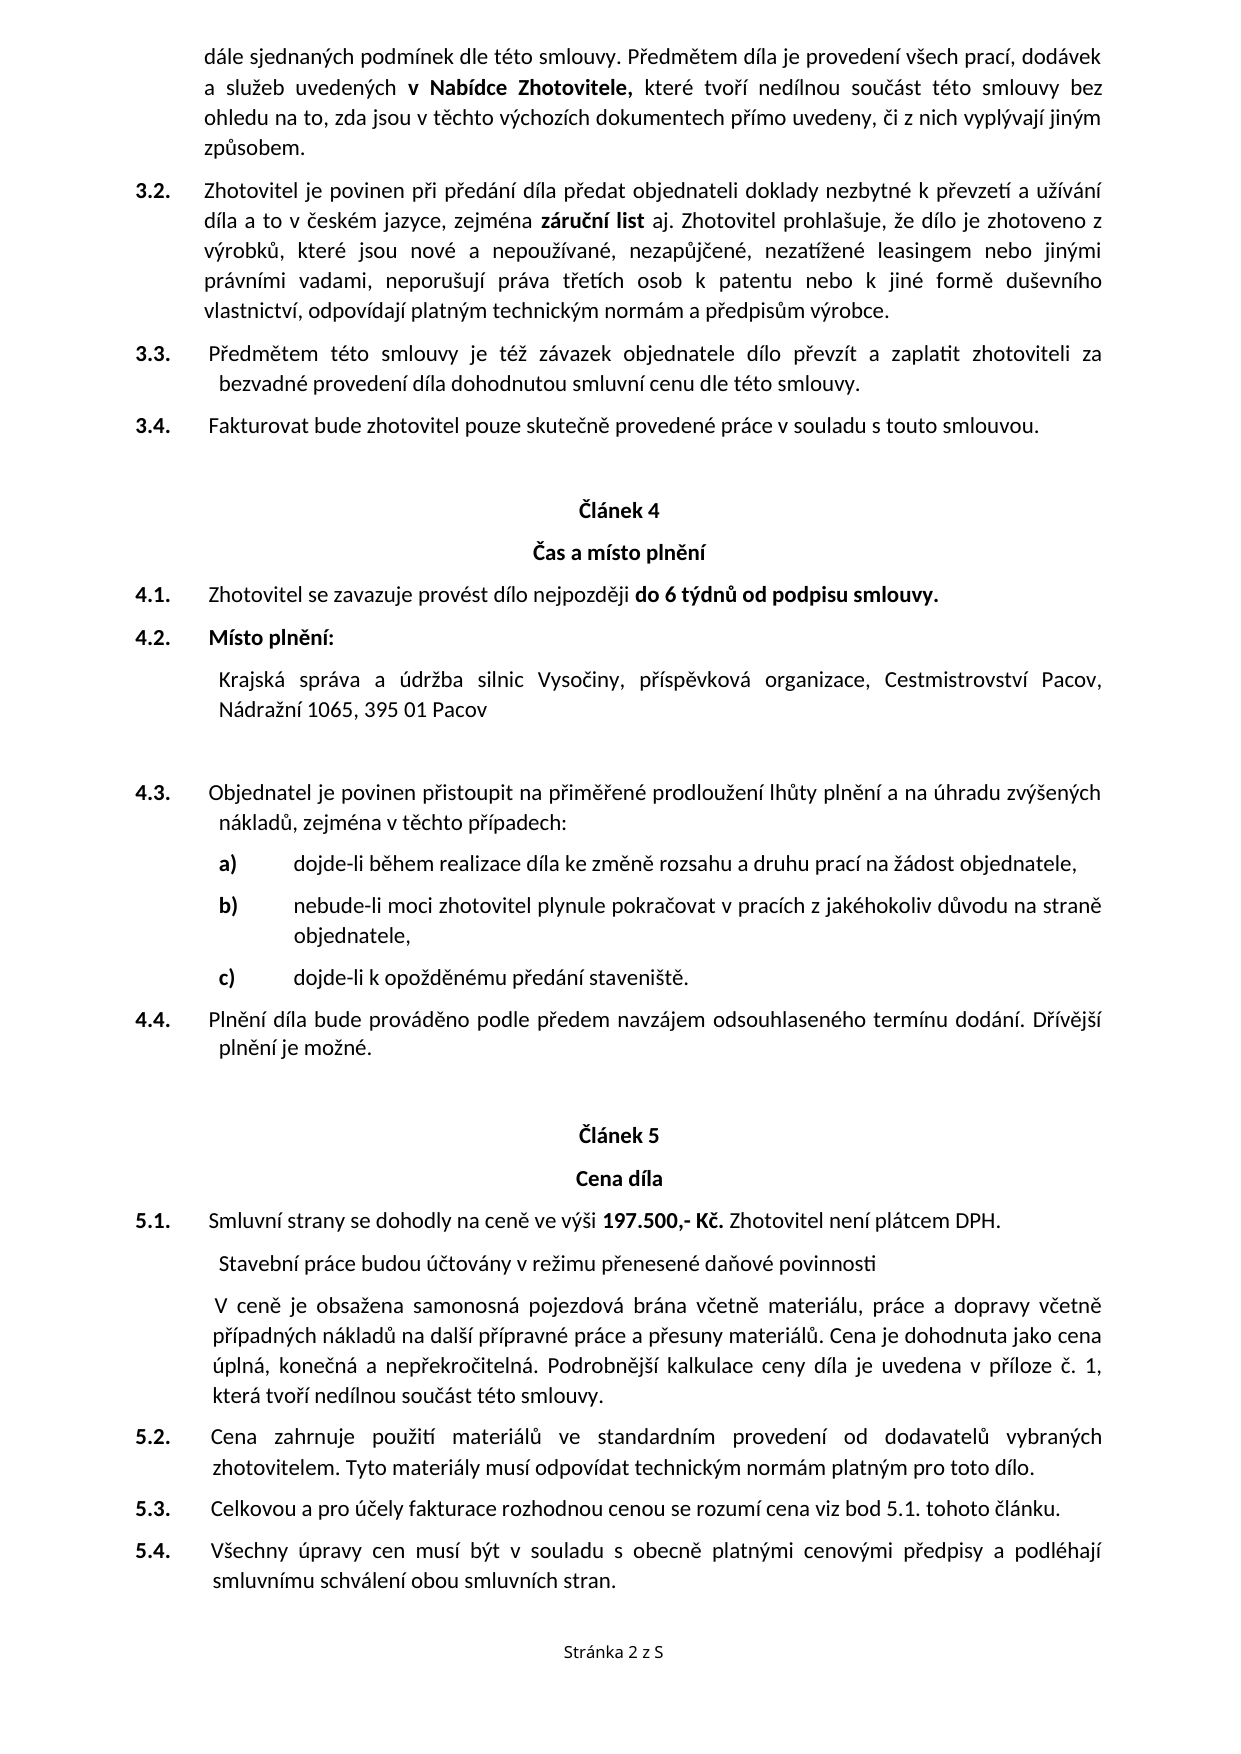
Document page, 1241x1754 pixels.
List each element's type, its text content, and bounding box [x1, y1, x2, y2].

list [135, 42, 1103, 161]
list Předmětem této smlouvy je též závazek objednatele dílo převzít a zaplatit zhotoviteli za bezvadné provedení díla dohodnutou smluvní cenu dle této smlouvy. [135, 339, 1103, 397]
list Celkovou a pro účely fakturace rozhodnou cenou se rozumí cena viz bod 5.1. tohoto článku. [135, 1494, 1103, 1522]
text Čas a místo plnění [135, 538, 1103, 566]
list Zhotovitel se zavazuje provést dílo nejpozději do 6 týdnů od podpisu smlouvy. [135, 581, 1103, 608]
text Článek 5 [135, 1121, 1103, 1149]
list Místo plnění: [135, 623, 1103, 651]
list dojde-li k opožděnému předání staveniště. [135, 963, 1103, 991]
text Článek 4 [135, 496, 1103, 524]
list nebude-li moci zhotovitel plynule pokračovat v pracích z jakéhokoliv důvodu na straně objednatele, [218, 891, 1103, 949]
list Objednatel je povinen přistoupit na přiměřené prodloužení lhůty plnění a na úhradu zvýšených nákladů, zejména v těchto případech: [135, 778, 1103, 836]
text Krajská správa a údržba silnic Vysočiny, příspěvková organizace, Cestmistrovství Pacov, Nádražní 1065, 395 01 Pacov [218, 665, 1103, 723]
list Cena zahrnuje použití materiálů ve standardním provedení od dodavatelů vybraných zhotovitelem. Tyto materiály musí odpovídat technickým normám platným pro toto dílo. [135, 1422, 1103, 1481]
list Fakturovat bude zhotovitel pouze skutečně provedené práce v souladu s touto smlouvou. [135, 412, 1103, 440]
text Stavební práce budou účtovány v režimu přenesené daňové povinnosti [135, 1249, 1103, 1277]
list Zhotovitel je povinen při předání díla předat objednateli doklady nezbytné k převzetí a užívání díla a to v českém jazyce, zejména záruční list aj. Zhotovitel prohlašuje, že dílo je zhotoveno z výrobků, které jsou nové a nepoužívané, nezapůjčené, nezatížené leasingem nebo jinými právními vadami, neporušují práva třetích osob k patentu nebo k jiné formě duševního vlastnictví, odpovídají platným technickým normám a předpisům výrobce. [135, 176, 1103, 325]
text V ceně je obsažena samonosná pojezdová brána včetně materiálu, práce a dopravy včetně případných nákladů na další přípravné práce a přesuny materiálů. Cena je dohodnuta jako cena úplná, konečná a nepřekročitelná. Podrobnější kalkulace ceny díla je uvedena v příloze č. 1, která tvoří nedílnou součást této smlouvy. [212, 1291, 1103, 1410]
list Všechny úpravy cen musí být v souladu s obecně platnými cenovými předpisy a podléhají smluvnímu schválení obou smluvních stran. [135, 1536, 1103, 1595]
list dojde-li během realizace díla ke změně rozsahu a druhu prací na žádost objednatele, [218, 849, 1103, 877]
text Cena díla [135, 1164, 1103, 1192]
list Plnění díla bude prováděno podle předem navzájem odsouhlaseného termínu dodání. Dřívější plnění je možné. [135, 1005, 1103, 1061]
list Smluvní strany se dohodly na ceně ve výši 197.500,- Kč. Zhotovitel není plátcem DPH. [135, 1206, 1103, 1234]
